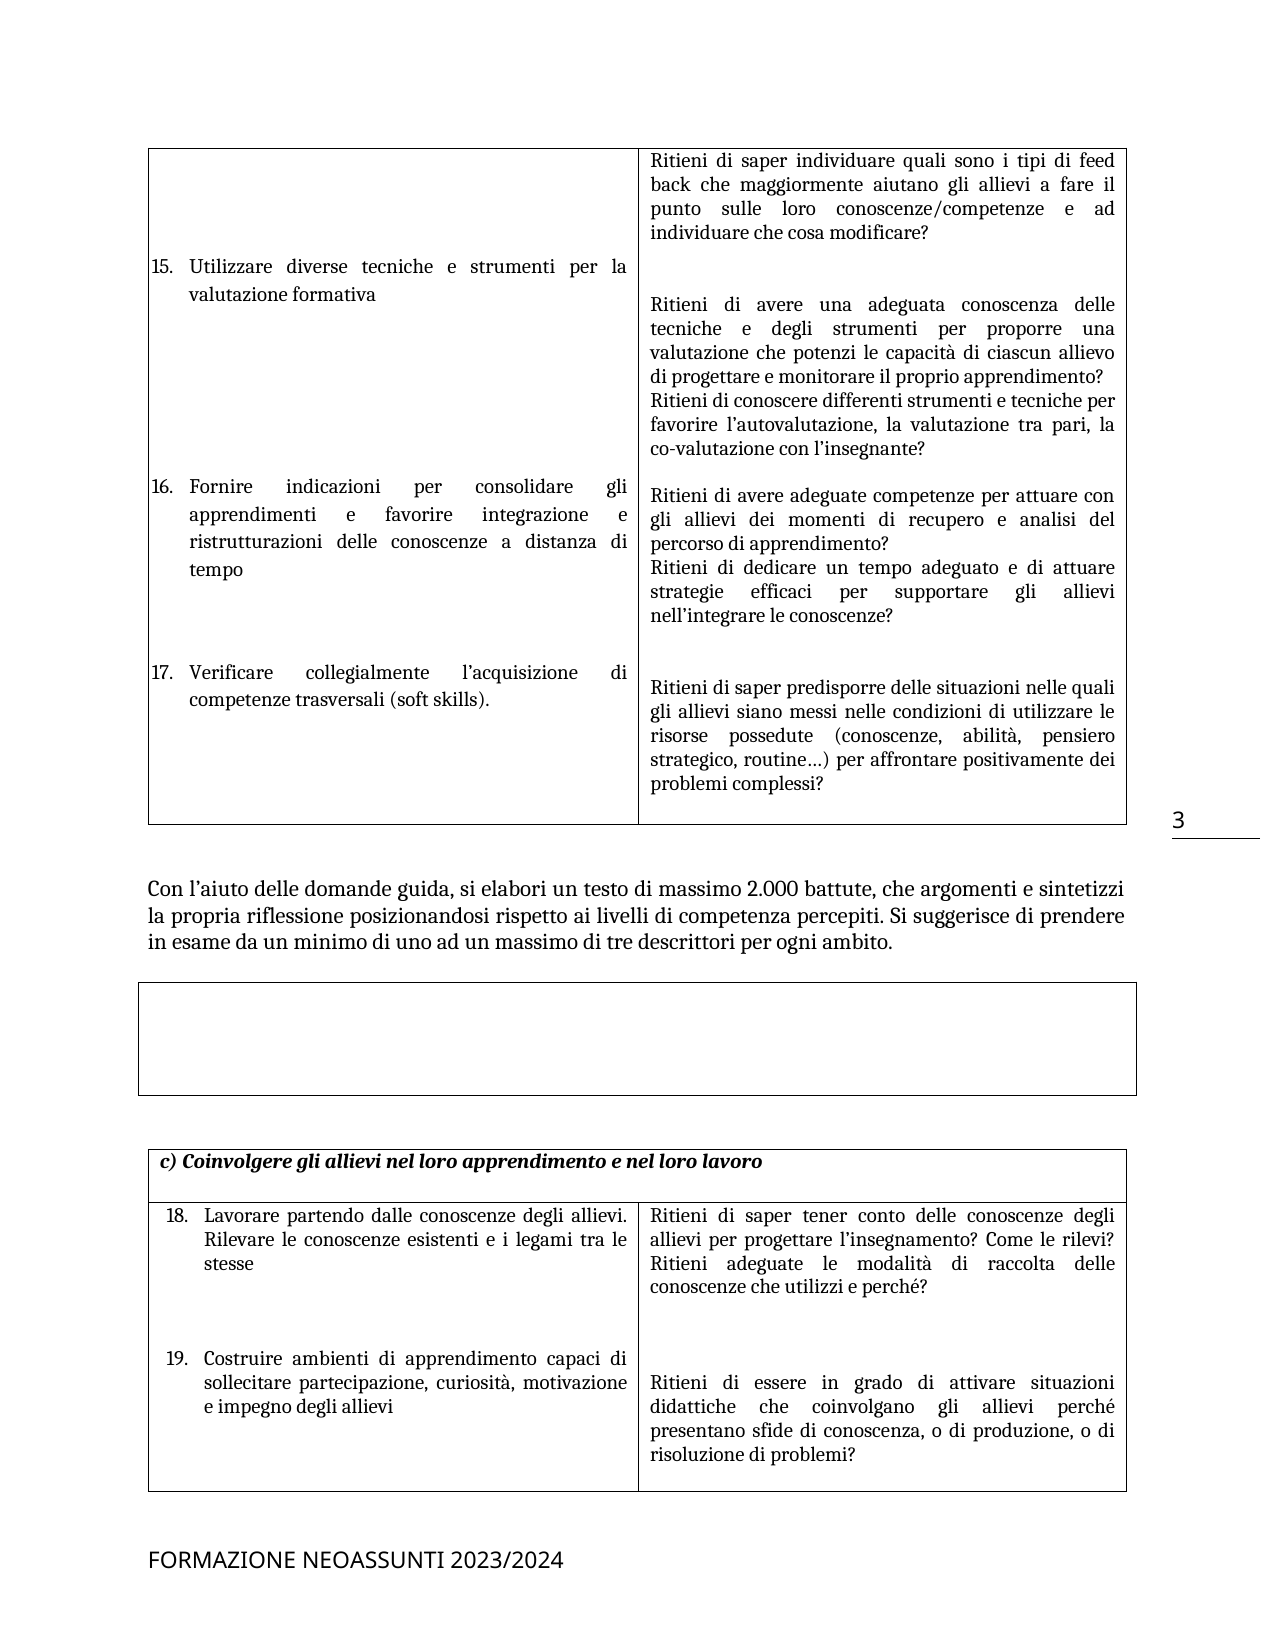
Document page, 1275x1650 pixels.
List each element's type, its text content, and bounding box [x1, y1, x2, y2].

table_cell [149, 1203, 638, 1491]
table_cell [149, 149, 638, 824]
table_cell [639, 1203, 1126, 1491]
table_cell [639, 149, 1126, 824]
text Con l’aiuto delle domande guida, si elabori un testo di massimo 2.000 battute, che argomenti e sintetizzi la propria riflessione posizionandosi rispetto ai livelli di competenza percepiti. Si suggerisce di prendere in esame da un minimo di uno ad un massimo di tre descrittori per ogni ambito. [148, 876, 1127, 955]
table_header c) Coinvolgere gli allievi nel loro apprendimento e nel loro lavoro [149, 1150, 1126, 1202]
